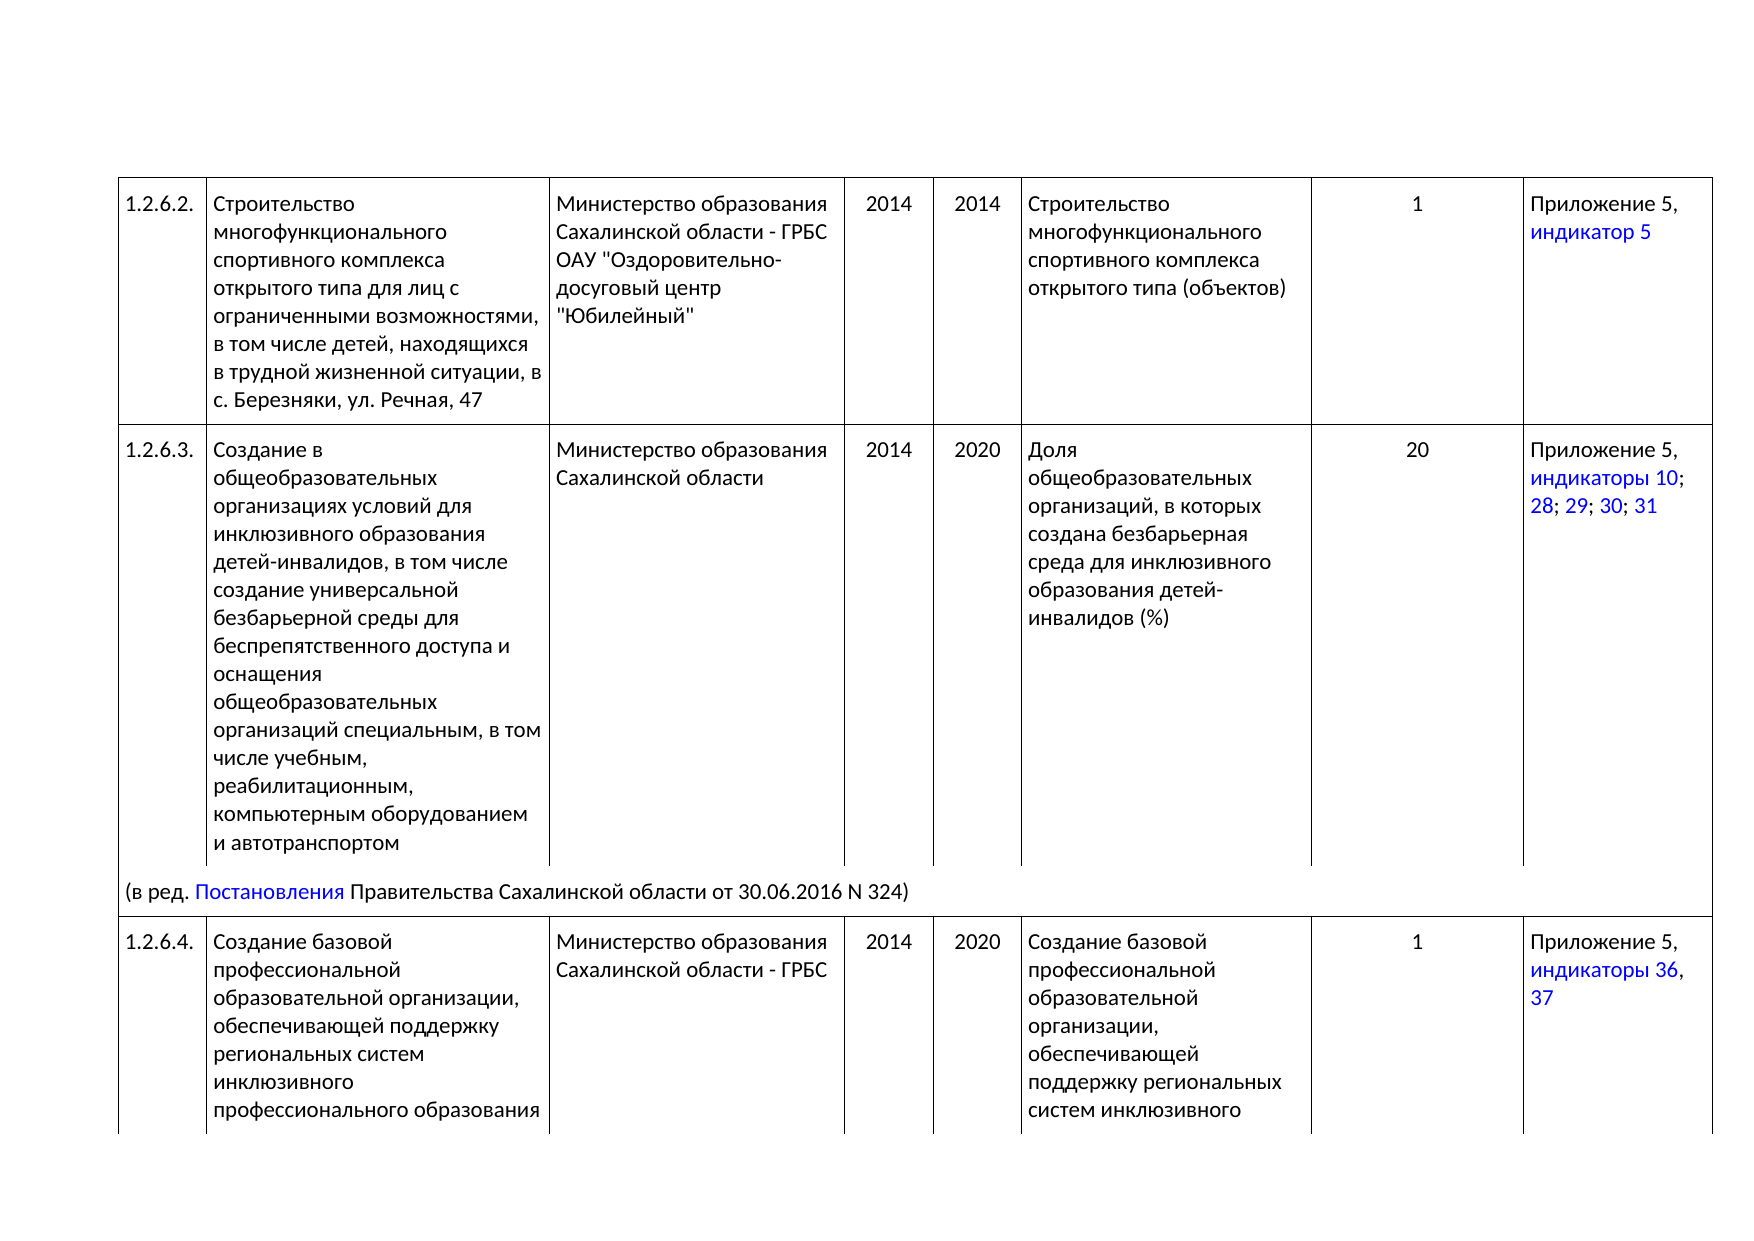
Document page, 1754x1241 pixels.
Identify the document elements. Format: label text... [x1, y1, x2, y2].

table_cell 1.2.6.3. [119, 425, 206, 866]
table_cell 2020 [934, 917, 1021, 1134]
table_cell Приложение 5, индикаторы 10; 28; 29; 30; 31 [1524, 425, 1712, 866]
table_cell 2014 [845, 425, 933, 866]
table_cell 1 [1312, 178, 1523, 424]
table_cell 1.2.6.4. [119, 917, 206, 1134]
table_cell Доля общеобразовательных организаций, в которых создана безбарьерная среда для инклюзивного образования детей-инвалидов (%) [1022, 425, 1311, 866]
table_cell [550, 917, 844, 1134]
table_cell Министерство образования Сахалинской области - ГРБС ОАУ "Оздоровительно-досуговый центр "Юбилейный" [550, 178, 844, 424]
table_cell Строительство многофункционального спортивного комплекса открытого типа для лиц с ограниченными возможностями, в том числе детей, находящихся в трудной жизненной ситуации, в с. Березняки, ул. Речная, 47 [207, 178, 549, 424]
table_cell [207, 917, 549, 1134]
table_cell Строительство многофункционального спортивного комплекса открытого типа (объектов) [1022, 178, 1311, 424]
table_cell 1 [1312, 917, 1523, 1134]
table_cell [1524, 917, 1712, 1134]
table_cell Создание в общеобразовательных организациях условий для инклюзивного образования детей-инвалидов, в том числе создание универсальной безбарьерной среды для беспрепятственного доступа и оснащения общеобразовательных организаций специальным, в том числе учебным, реабилитационным, компьютерным оборудованием и автотранспортом [207, 425, 549, 866]
table_cell 2014 [934, 178, 1021, 424]
table_cell (в ред. Постановления Правительства Сахалинской области от 30.06.2016 N 324) [119, 866, 1712, 916]
table_cell 2014 [845, 917, 933, 1134]
table_cell Приложение 5, индикатор 5 [1524, 178, 1712, 424]
table_cell Министерство образования Сахалинской области [550, 425, 844, 866]
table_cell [1022, 917, 1311, 1134]
table_cell 1.2.6.2. [119, 178, 206, 424]
table_cell 2014 [845, 178, 933, 424]
table_cell 20 [1312, 425, 1523, 866]
table_cell 2020 [934, 425, 1021, 866]
